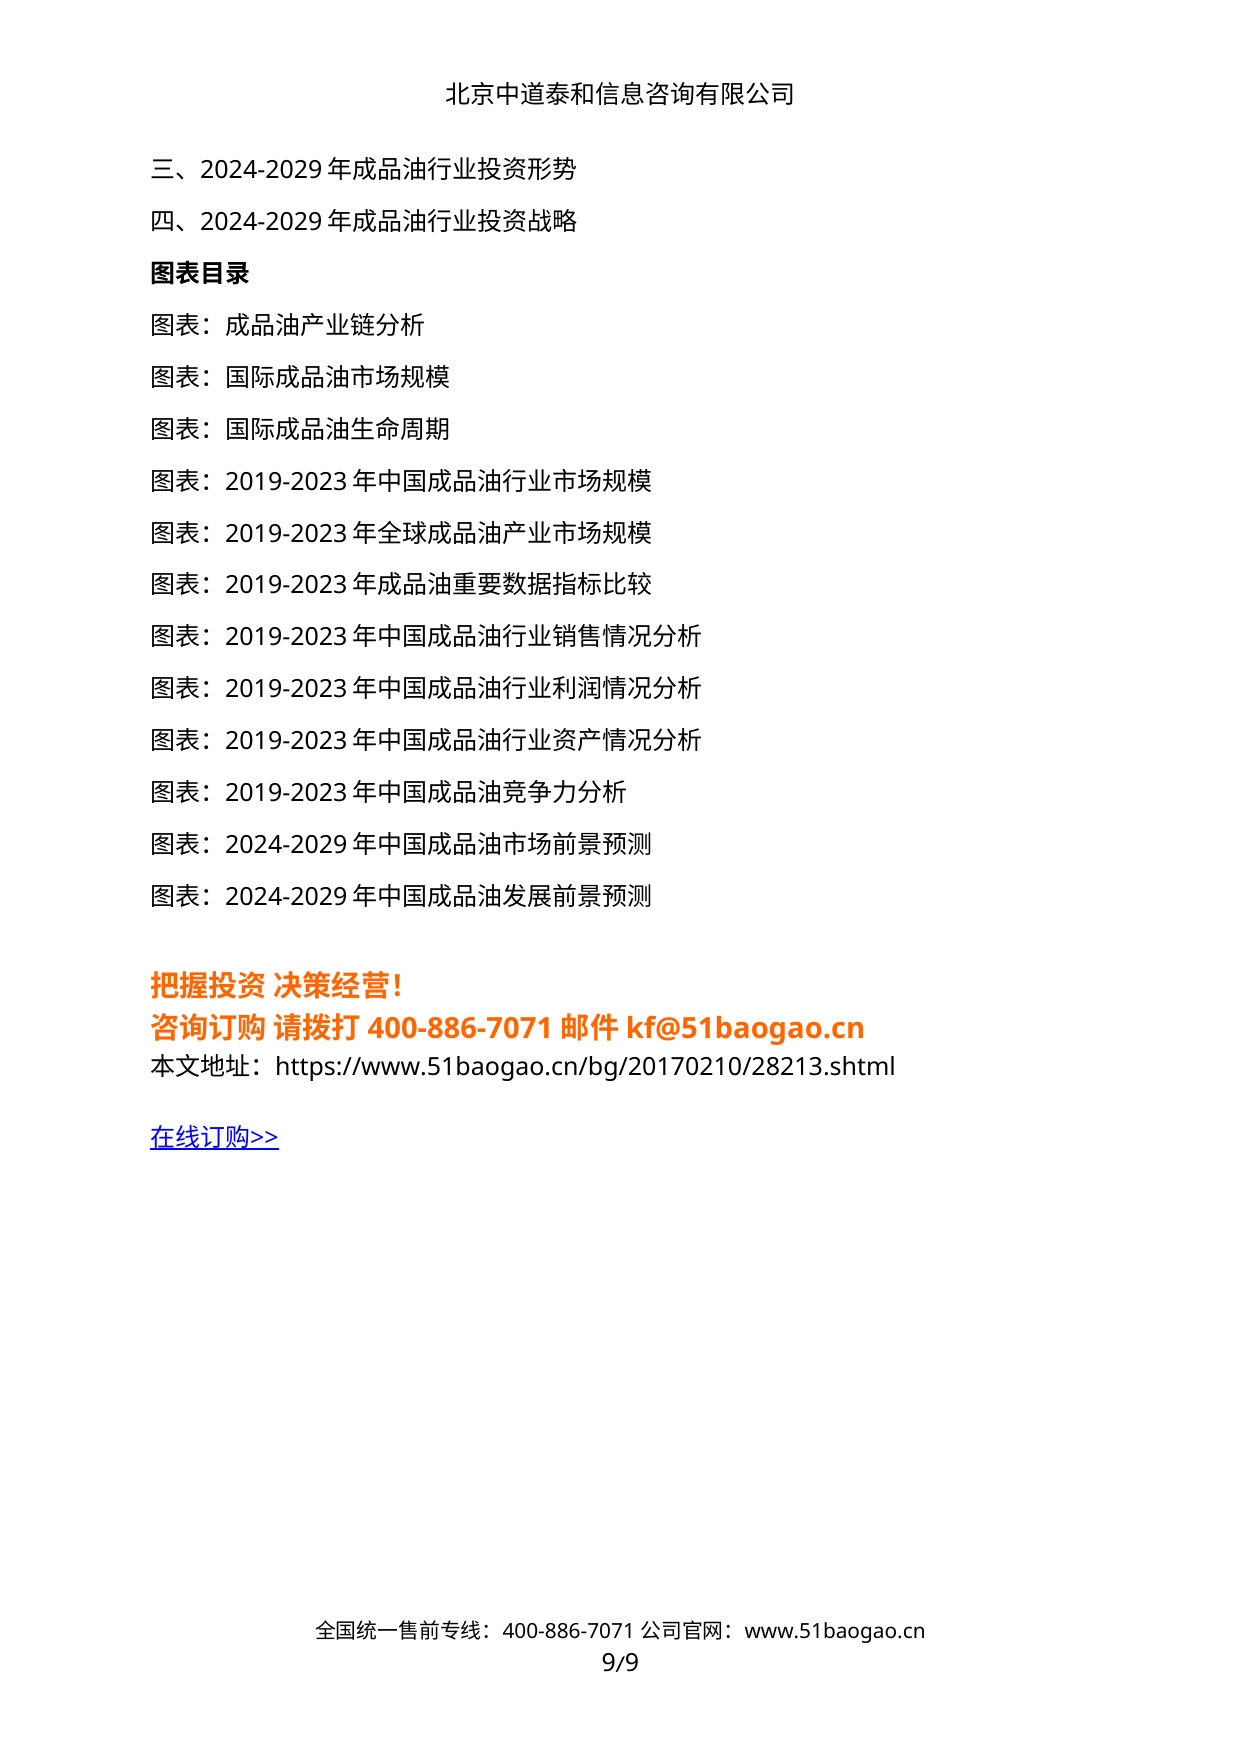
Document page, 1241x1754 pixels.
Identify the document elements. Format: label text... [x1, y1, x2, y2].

text 图表：2019-2023年成品油重要数据指标比较 [150, 565, 1090, 601]
text 图表：国际成品油生命周期 [150, 409, 1090, 446]
text 把握投资 决策经营！咨询订购 请拨打 400-886-7071 邮件 kf@51baogao.cn本文地址：https://www.51baogao.cn/bg/20170210/28213.shtml [150, 928, 1090, 1083]
text 图表：2019-2023年中国成品油行业市场规模 [150, 461, 1090, 497]
text 在线订购>> [150, 1083, 1090, 1153]
text 图表：2024-2029年中国成品油市场前景预测 [150, 824, 1090, 861]
text 四、2024-2029年成品油行业投资战略 [150, 202, 1090, 238]
text 图表：国际成品油市场规模 [150, 357, 1090, 394]
text 图表：2019-2023年中国成品油行业利润情况分析 [150, 669, 1090, 705]
text 图表目录 [150, 254, 1090, 290]
text 图表：2019-2023年中国成品油竞争力分析 [150, 772, 1090, 809]
text 图表：2019-2023年中国成品油行业资产情况分析 [150, 721, 1090, 757]
text 图表：2024-2029年中国成品油发展前景预测 [150, 876, 1090, 912]
text 图表：2019-2023年中国成品油行业销售情况分析 [150, 617, 1090, 653]
text 图表：2019-2023年全球成品油产业市场规模 [150, 513, 1090, 549]
text 图表：成品油产业链分析 [150, 306, 1090, 342]
text 三、2024-2029年成品油行业投资形势 [150, 150, 1090, 186]
